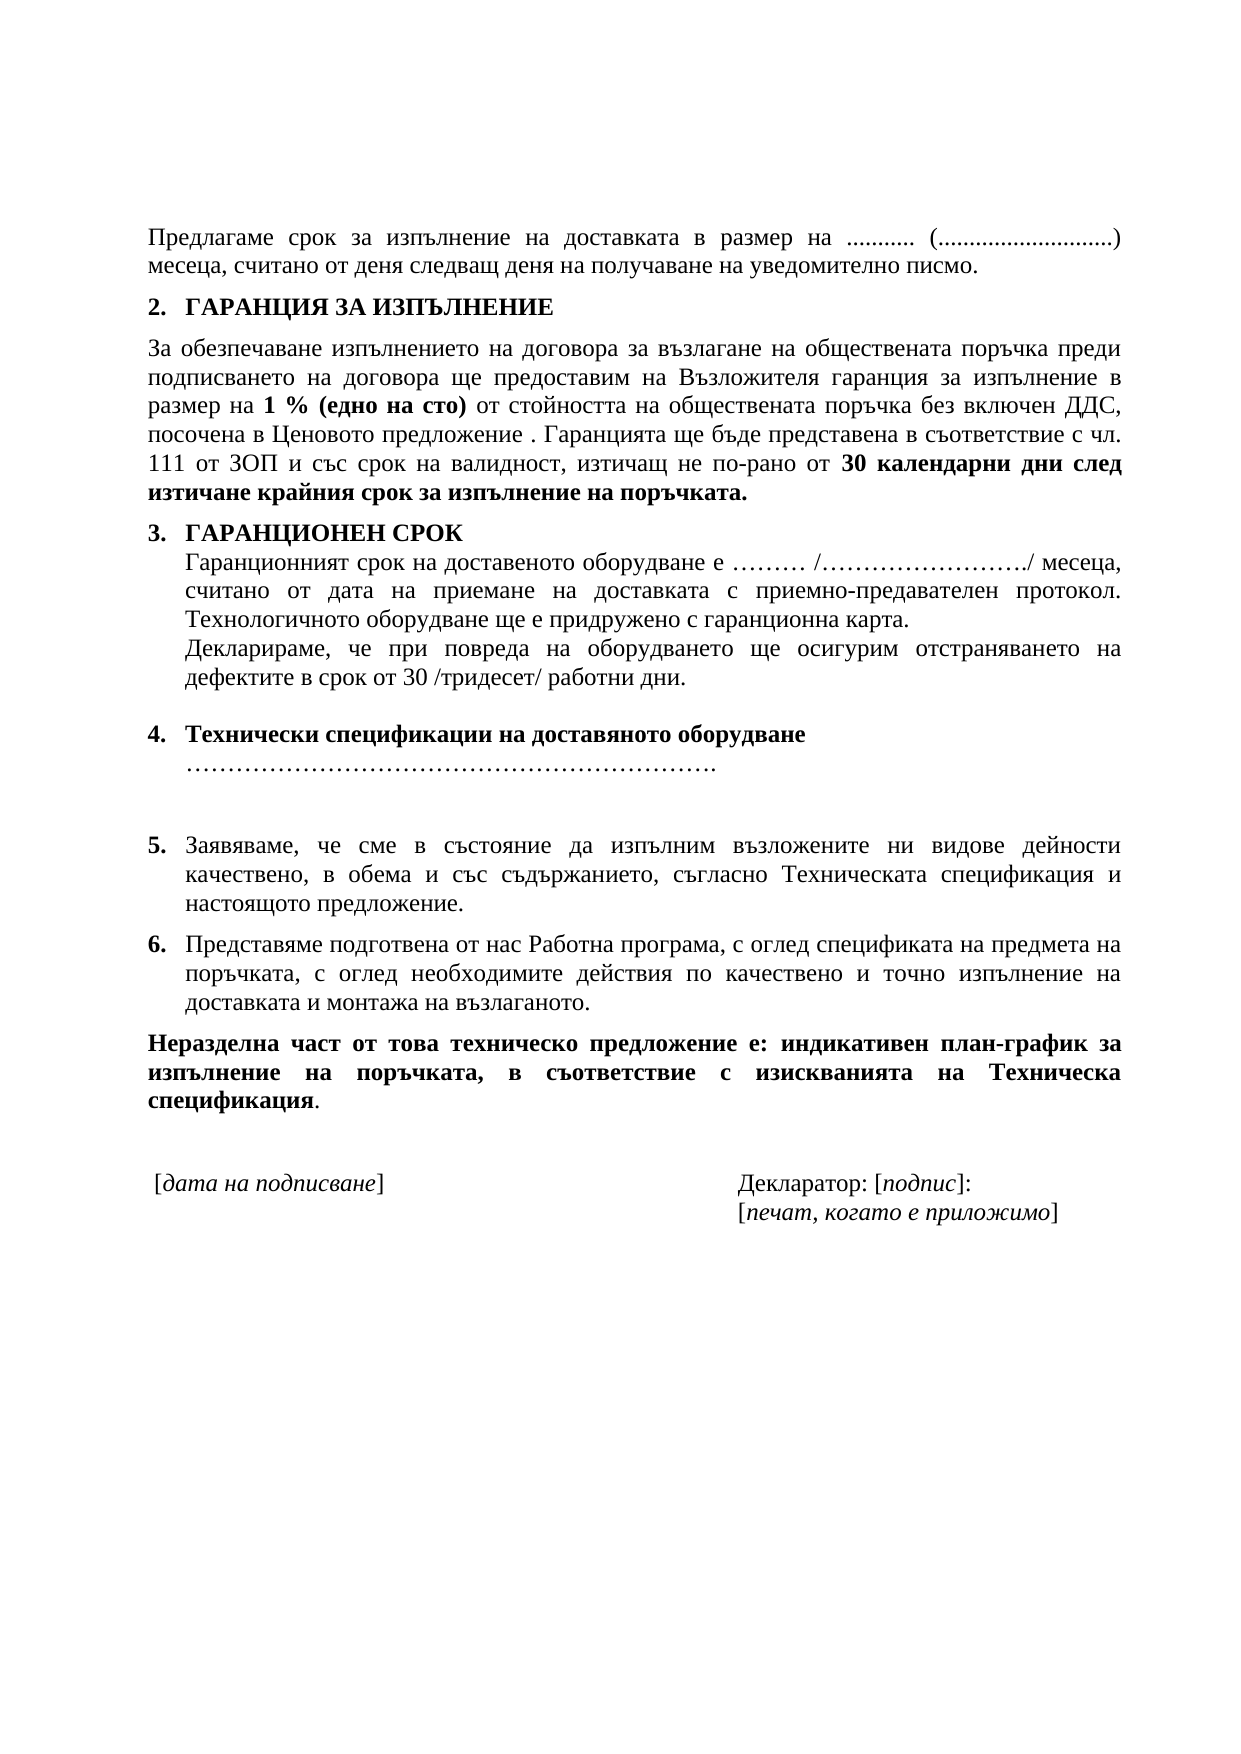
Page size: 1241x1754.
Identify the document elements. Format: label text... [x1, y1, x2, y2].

list ГАРАНЦИЯ ЗА ИЗПЪЛНЕНИЕ [148, 292, 1122, 320]
text За обезпечаване изпълнението на договора за възлагане на обществената поръчка преди подписването на договора ще предоставим на Възложителя гаранция за изпълнение в размер на 1 % (едно на сто) от стойността на обществената поръчка без включен ДДС, посочена в Ценовото предложение . Гаранцията ще бъде представена в съответствие с чл. 111 от ЗОП и със срок на валидност, изтичащ не по-рано от 30 календарни дни след изтичане крайния срок за изпълнение на поръчката. [148, 333, 1122, 505]
list ГАРАНЦИОНЕН СРОК [148, 518, 1122, 547]
text [дата на подписване] Декларатор: [подпис]: [печат, когато е приложимо] [148, 1168, 1122, 1225]
list Декларираме, че при повреда на оборудването ще осигурим отстраняването на дефектите в срок от 30 /тридесет/ работни дни. [185, 633, 1122, 690]
list Технически спецификации на доставяното оборудване [147, 719, 1122, 748]
list Заявяваме, че сме в състояние да изпълним възложените ни видове дейности качествено, в обема и със съдържанието, съгласно Техническата спецификация и настоящото предложение. [148, 830, 1122, 917]
list ………………………………………………………. [185, 748, 1122, 777]
text Неразделна част от това техническо предложение е: индикативен план-график за изпълнение на поръчката, в съответствие с изискванията на Техническа спецификация. [148, 1028, 1122, 1114]
list Представяме подготвена от нас Работна програма, с оглед спецификата на предмета на поръчката, с оглед необходимите действия по качествено и точно изпълнение на доставката и монтажа на възлаганото. [148, 929, 1122, 1015]
list Гаранционният срок на доставеното оборудване е ……… /……………………./ месеца, считано от дата на приемане на доставката с приемно-предавателен протокол. Технологичното оборудване ще е придружено с гаранционна карта. [185, 547, 1122, 633]
text Предлагаме срок за изпълнение на доставката в размер на ........... (............................) месеца, считано от деня следващ деня на получаване на уведомително писмо. [148, 222, 1122, 279]
